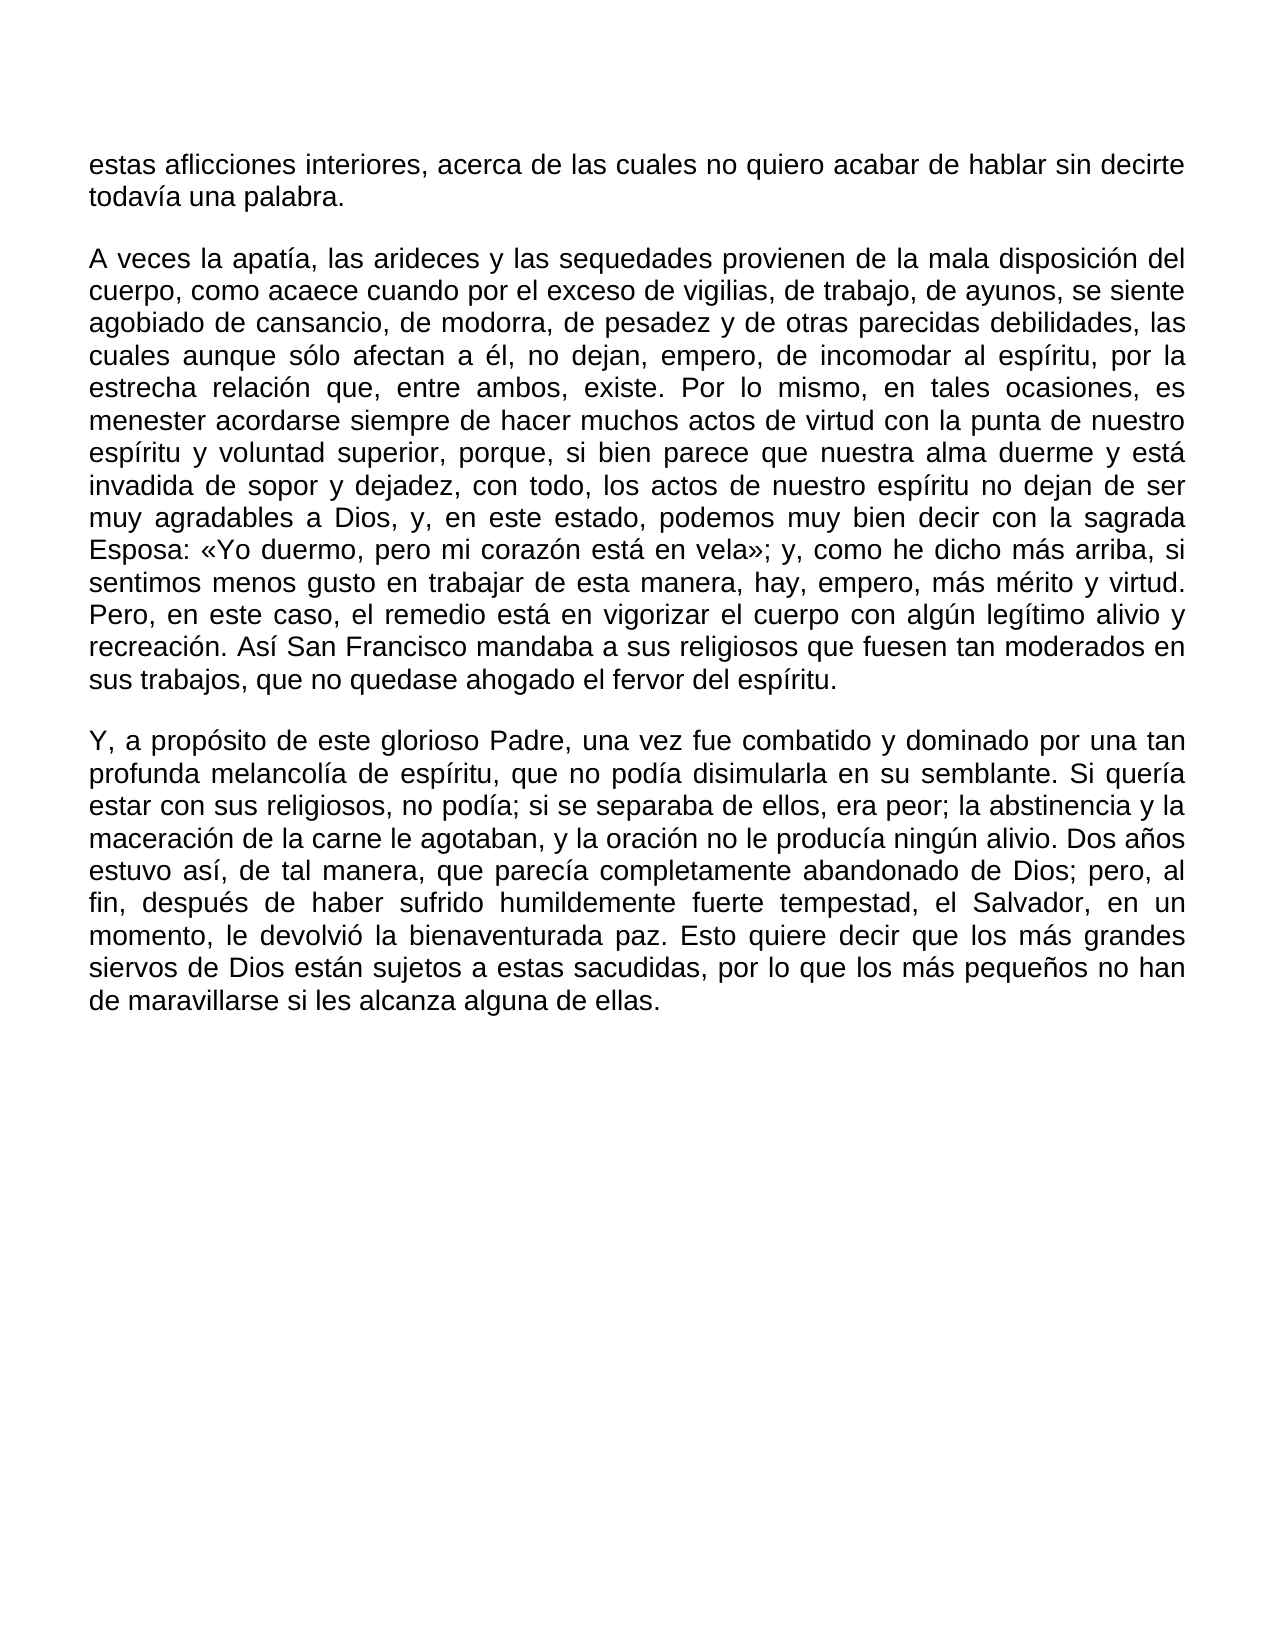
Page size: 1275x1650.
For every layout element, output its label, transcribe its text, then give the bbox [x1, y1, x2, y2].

text Y, a propósito de este glorioso Padre, una vez fue combatido y dominado por una tan profunda melancolía de espíritu, que no podía disimularla en su semblante. Si quería estar con sus religiosos, no podía; si se separaba de ellos, era peor; la abstinencia y la maceración de la carne le agotaban, y la oración no le producía ningún alivio. Dos años estuvo así, de tal manera, que parecía completamente abandonado de Dios; pero, al fin, después de haber sufrido humildemente fuerte tempestad, el Salvador, en un momento, le devolvió la bienaventurada paz. Esto quiere decir que los más grandes siervos de Dios están sujetos a estas sacudidas, por lo que los más pequeños no han de maravillarse si les alcanza alguna de ellas. [89, 724, 1186, 1016]
text A veces la apatía, las arideces y las sequedades provienen de la mala disposición del cuerpo, como acaece cuando por el exceso de vigilias, de trabajo, de ayunos, se siente agobiado de cansancio, de modorra, de pesadez y de otras parecidas debilidades, las cuales aunque sólo afectan a él, no dejan, empero, de incomodar al espíritu, por la estrecha relación que, entre ambos, existe. Por lo mismo, en tales ocasiones, es menester acordarse siempre de hacer muchos actos de virtud con la punta de nuestro espíritu y voluntad superior, porque, si bien parece que nuestra alma duerme y está invadida de sopor y dejadez, con todo, los actos de nuestro espíritu no dejan de ser muy agradables a Dios, y, en este estado, podemos muy bien decir con la sagrada Esposa: «Yo duermo, pero mi corazón está en vela»; y, como he dicho más arriba, si sentimos menos gusto en trabajar de esta manera, hay, empero, más mérito y virtud. Pero, en este caso, el remedio está en vigorizar el cuerpo con algún legítimo alivio y recreación. Así San Francisco mandaba a sus religiosos que fuesen tan moderados en sus trabajos, que no quedase ahogado el fervor del espíritu. [89, 242, 1186, 695]
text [89, 148, 1186, 212]
